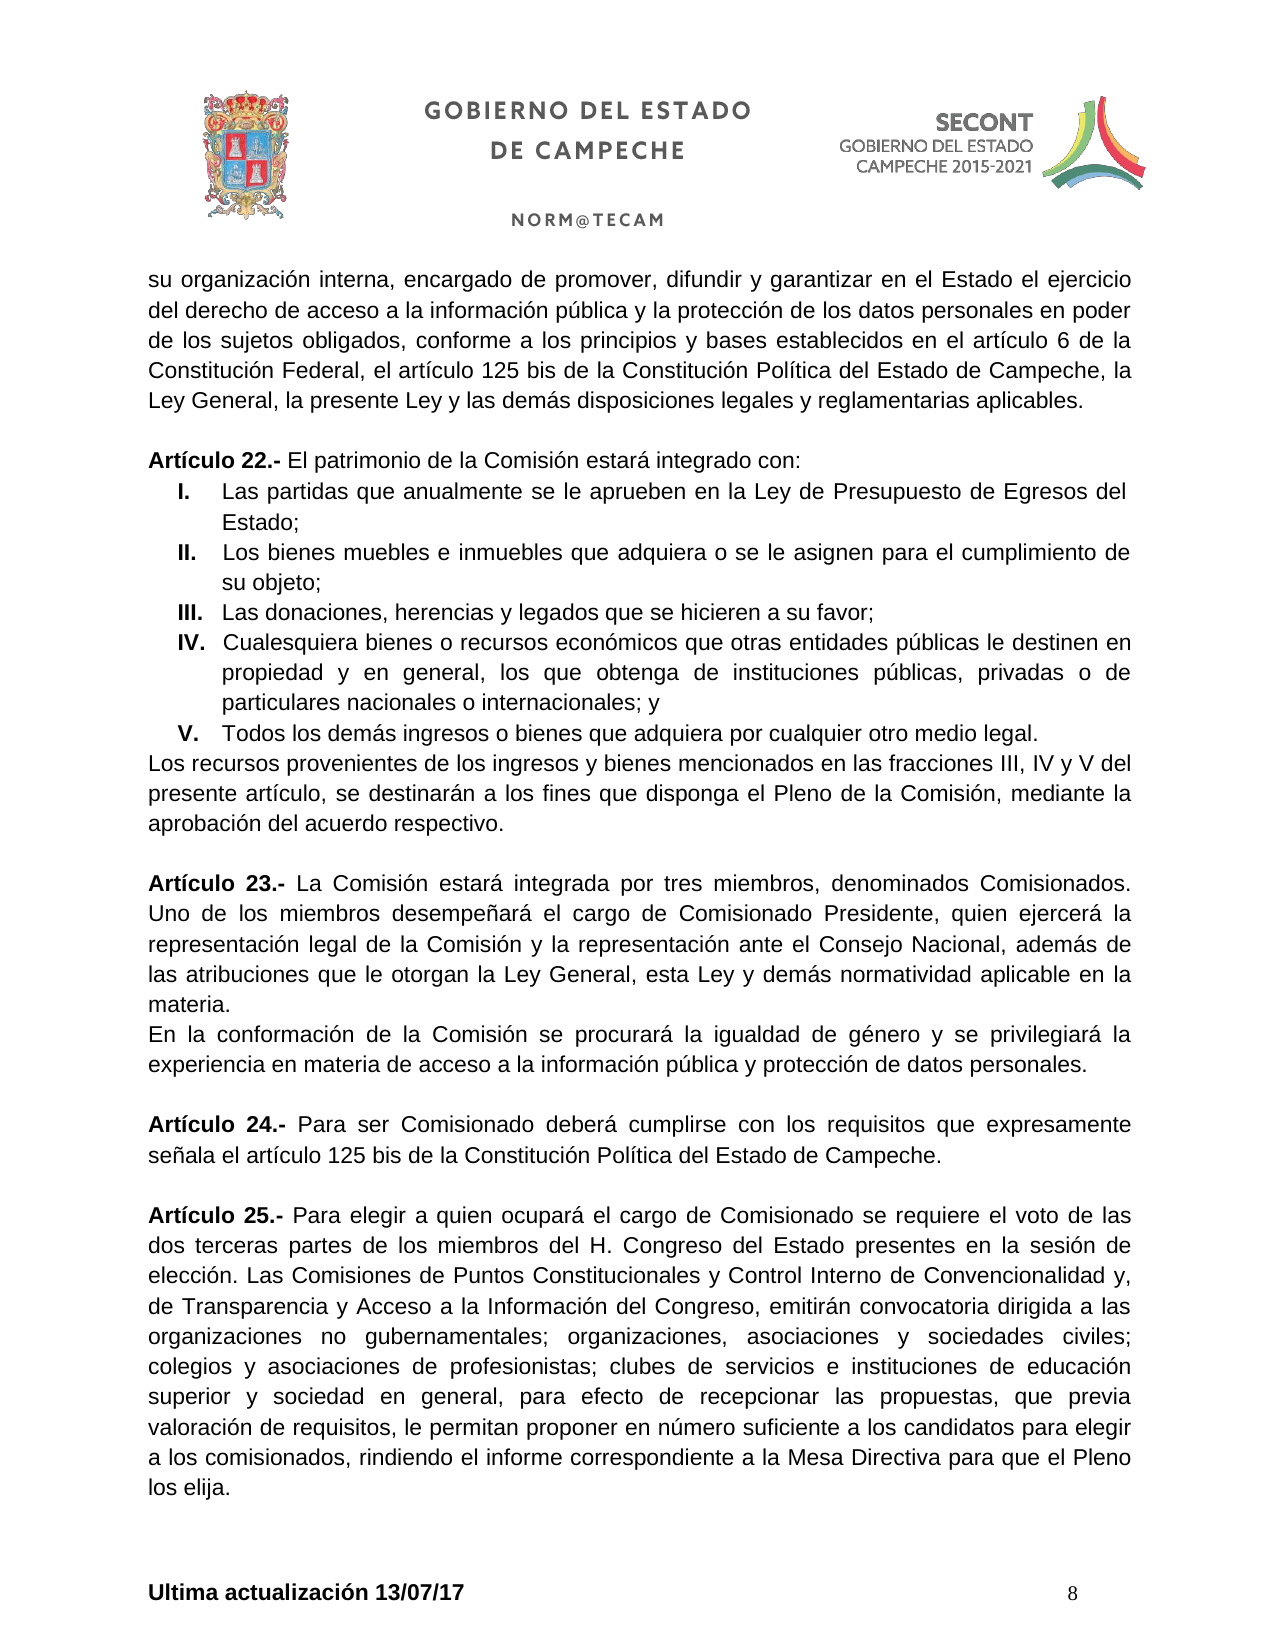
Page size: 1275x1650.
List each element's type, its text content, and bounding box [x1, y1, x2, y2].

text Artículo 23.- La Comisión estará integrada por tres miembros, denominados Comisionados. Uno de los miembros desempeñará el cargo de Comisionado Presidente, quien ejercerá la representación legal de la Comisión y la representación ante el Consejo Nacional, además de las atribuciones que le otorgan la Ley General, esta Ley y demás normatividad aplicable en la materia. [148, 870, 1131, 1017]
text Artículo 24.- Para ser Comisionado deberá cumplirse con los requisitos que expresamente señala el artículo 125 bis de la Constitución Política del Estado de Campeche. [148, 1111, 1131, 1168]
picture [424, 98, 771, 127]
text I. Las partidas que anualmente se le aprueben en la Ley de Presupuesto de Egresos del [177, 478, 1164, 504]
text III. Las donaciones, herencias y legados que se hicieren a su favor; [177, 599, 1164, 625]
text Estado; [222, 508, 1164, 535]
text IV. Cualesquiera bienes o recursos económicos que otras entidades públicas le destinen en propiedad y en general, los que obtenga de instituciones públicas, privadas o de particulares nacionales o internacionales; y [177, 629, 1131, 716]
text En la conformación de la Comisión se procurará la igualdad de género y se privilegiará la experiencia en materia de acceso a la información pública y protección de datos personales. [148, 1021, 1131, 1078]
text V. Todos los demás ingresos o bienes que adquiera por cualquier otro medio legal. [177, 719, 1164, 746]
text Artículo 25.- Para elegir a quien ocupará el cargo de Comisionado se requiere el voto de las dos terceras partes de los miembros del H. Congreso del Estado presentes en la sesión de elección. Las Comisiones de Puntos Constitucionales y Control Interno de Convencionalidad y, de Transparencia y Acceso a la Información del Congreso, emitirán convocatoria dirigida a las organizaciones no gubernamentales; organizaciones, asociaciones y sociedades civiles; colegios y asociaciones de profesionistas; clubes de servicios e instituciones de educación superior y sociedad en general, para efecto de recepcionar las propuestas, que previa valoración de requisitos, le permitan proponer en número suficiente a los candidatos para elegir a los comisionados, rindiendo el informe correspondiente a la Mesa Directiva para que el Pleno los elija. [148, 1202, 1132, 1500]
picture [511, 211, 682, 232]
picture [831, 85, 1153, 200]
picture [201, 90, 289, 220]
picture [490, 138, 705, 167]
text Los recursos provenientes de los ingresos y bienes mencionados en las fracciones III, IV y V del presente artículo, se destinarán a los fines que disponga el Pleno de la Comisión, mediante la aprobación del acuerdo respectivo. [148, 750, 1131, 836]
text su organización interna, encargado de promover, difundir y garantizar en el Estado el ejercicio del derecho de acceso a la información pública y la protección de los datos personales en poder de los sujetos obligados, conforme a los principios y bases establecidos en el artículo 6 de la Constitución Federal, el artículo 125 bis de la Constitución Política del Estado de Campeche, la Ley General, la presente Ley y las demás disposiciones legales y reglamentarias aplicables. [148, 266, 1131, 413]
text II. Los bienes muebles e inmuebles que adquiera o se le asignen para el cumplimiento de su objeto; [177, 539, 1131, 595]
text Artículo 22.- El patrimonio de la Comisión estará integrado con: [148, 447, 804, 474]
